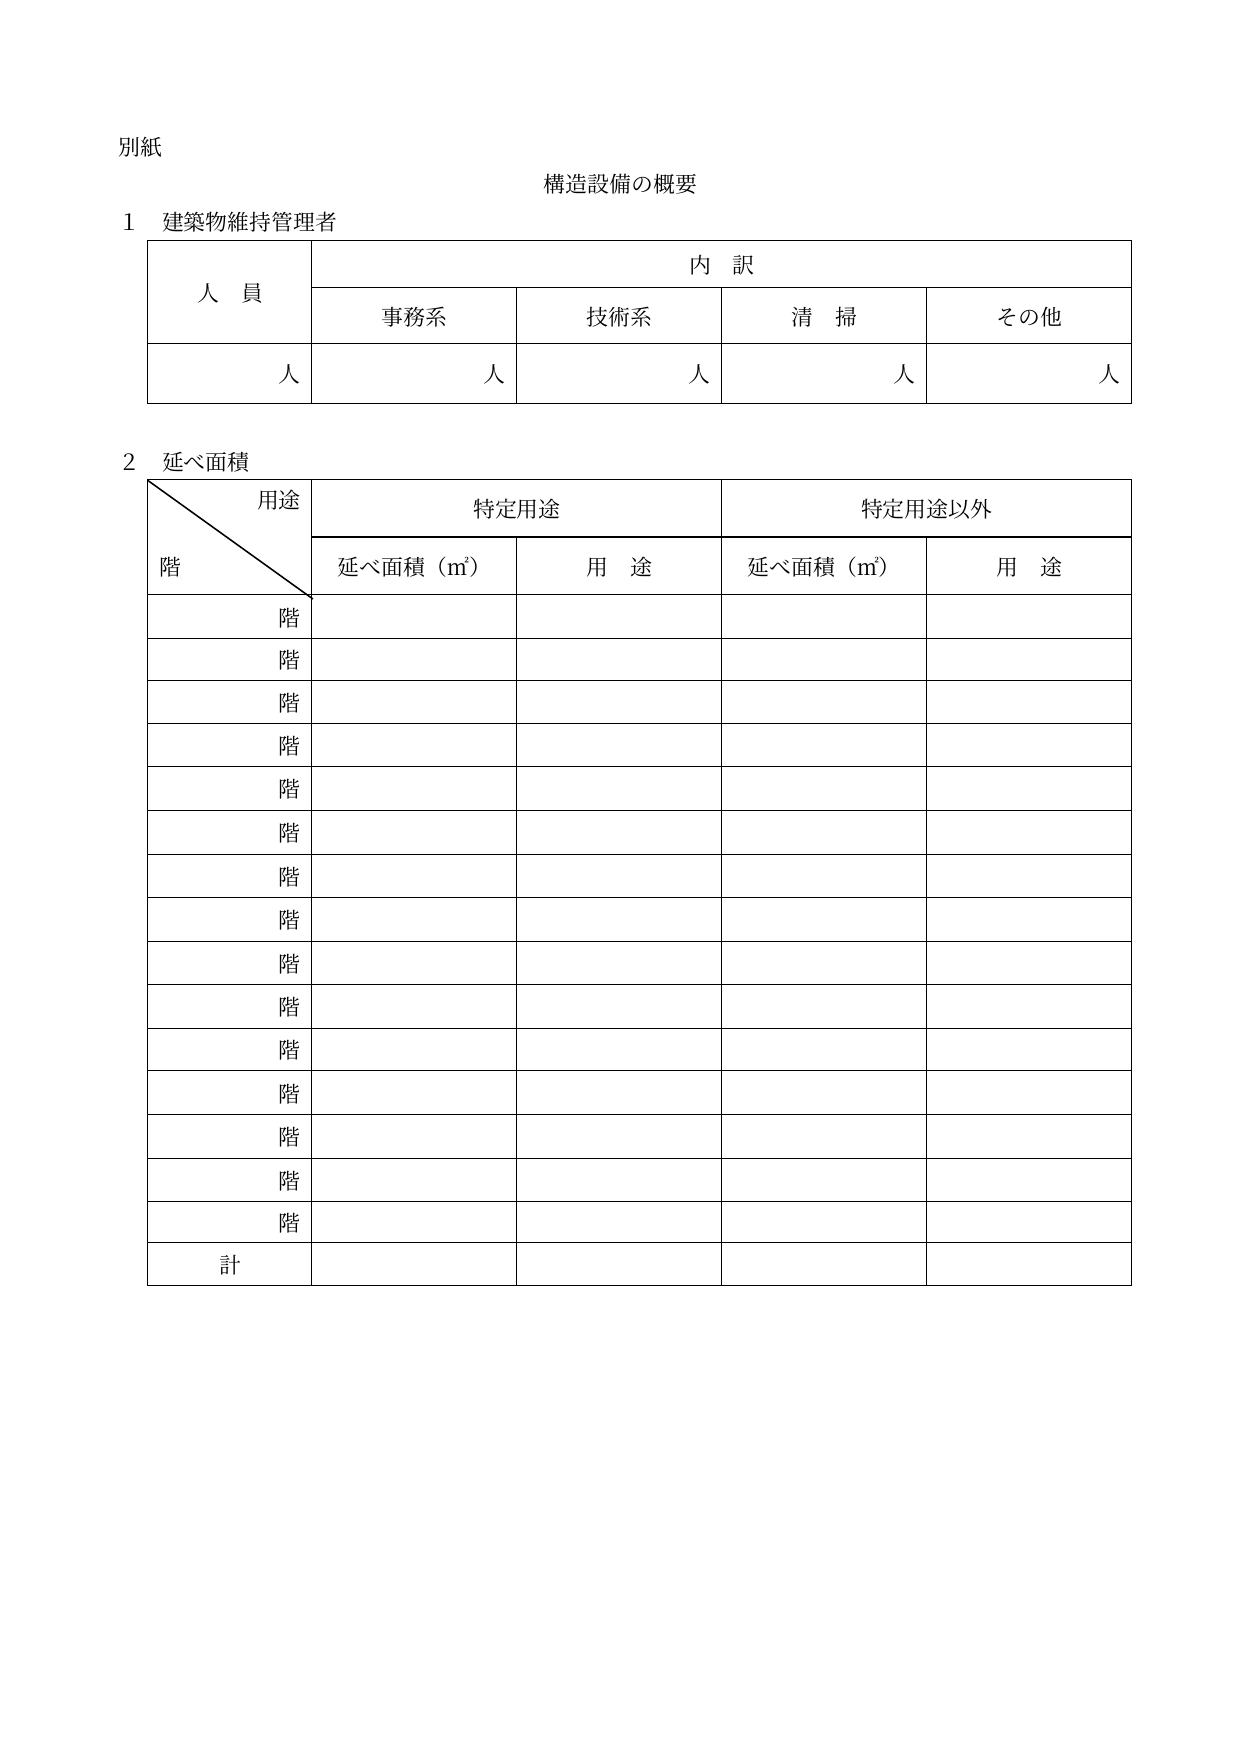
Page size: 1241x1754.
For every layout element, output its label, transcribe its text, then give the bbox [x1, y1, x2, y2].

table_cell 事務系 [312, 288, 516, 343]
table_cell [312, 595, 516, 638]
table_cell [927, 767, 1131, 809]
table_header 用途 [148, 483, 222, 536]
table_cell 階 [148, 1202, 311, 1242]
table_cell [312, 1159, 516, 1201]
table_cell 階 [148, 811, 311, 854]
table_cell [722, 1202, 926, 1242]
table_cell [722, 724, 926, 766]
table_cell [722, 942, 926, 984]
table_cell [722, 681, 926, 723]
table_cell [927, 1071, 1131, 1114]
table_cell [312, 1243, 516, 1285]
table_cell 階 [148, 1115, 311, 1158]
table_cell その他 [927, 288, 1131, 343]
table_cell [927, 898, 1131, 941]
table_cell [312, 1202, 516, 1242]
table_cell [517, 898, 721, 941]
table_cell [722, 898, 926, 941]
table_cell 階 [148, 898, 311, 941]
table_cell [312, 1071, 516, 1114]
table_header 用途 [150, 480, 311, 536]
table_cell [517, 1159, 721, 1201]
table_cell [722, 1159, 926, 1201]
table_cell 人 [517, 344, 721, 403]
table_cell [312, 1029, 516, 1070]
table_cell [927, 1115, 1131, 1158]
table_cell [517, 767, 721, 809]
table_cell [517, 1115, 721, 1158]
table_cell [722, 767, 926, 809]
table_cell [517, 855, 721, 897]
table_cell 階 [148, 1159, 311, 1201]
table_header 人 員 [148, 241, 311, 343]
table_cell 階 [148, 639, 311, 680]
table_cell 階 [148, 855, 311, 897]
table_cell [927, 855, 1131, 897]
table_cell [927, 1202, 1131, 1242]
table_cell [927, 639, 1131, 680]
table_cell [312, 767, 516, 809]
table_cell [517, 1029, 721, 1070]
table_cell [517, 985, 721, 1027]
table_cell [312, 681, 516, 723]
table_cell [312, 985, 516, 1027]
table_cell [517, 1243, 721, 1285]
table_cell 計 [148, 1243, 311, 1285]
table_cell 人 [148, 344, 311, 403]
table_cell 清 掃 [722, 288, 926, 343]
table_cell 技術系 [517, 288, 721, 343]
table_cell 階 [148, 767, 311, 809]
table_cell 階 [148, 942, 311, 984]
table_cell [927, 595, 1131, 638]
table_cell [927, 1243, 1131, 1285]
table_cell 階 [148, 595, 311, 638]
table_cell [517, 724, 721, 766]
table_header 内 訳 [312, 241, 1131, 287]
table_cell [722, 639, 926, 680]
table_cell [312, 898, 516, 941]
table_cell [722, 855, 926, 897]
table_cell [517, 1071, 721, 1114]
text １ 建築物維持管理者 [118, 202, 1122, 239]
table_cell [722, 1029, 926, 1070]
table_cell [927, 985, 1131, 1027]
table_cell [517, 942, 721, 984]
table_cell [927, 724, 1131, 766]
table_cell [722, 985, 926, 1027]
table_cell 人 [312, 344, 516, 403]
table_cell 階 [148, 985, 311, 1027]
table_cell 階 [148, 724, 311, 766]
table_cell [312, 811, 516, 854]
table_cell [312, 855, 516, 897]
table_cell [927, 1029, 1131, 1070]
table_cell 階 [228, 536, 311, 594]
table_cell [312, 942, 516, 984]
table_cell [722, 1071, 926, 1114]
table_cell [722, 1115, 926, 1158]
table_cell [927, 1159, 1131, 1201]
text ２ 延べ面積 [118, 442, 1122, 479]
table_cell [722, 595, 926, 638]
table_cell 延べ面積（㎡） [312, 538, 516, 594]
text 別紙 [118, 127, 1122, 164]
table_cell [312, 1115, 516, 1158]
table_header 特定用途以外 [722, 480, 1131, 536]
table_cell 階 [148, 536, 303, 594]
table_cell [517, 639, 721, 680]
table_cell 延べ面積（㎡） [722, 538, 926, 594]
table_header 特定用途 [312, 480, 721, 536]
table_cell [927, 811, 1131, 854]
table_cell 人 [722, 344, 926, 403]
table_cell 用 途 [517, 538, 721, 594]
table_cell [517, 1202, 721, 1242]
table_cell [517, 681, 721, 723]
table_cell 人 [927, 344, 1131, 403]
table_cell 階 [148, 681, 311, 723]
table_cell [927, 681, 1131, 723]
table_cell [517, 595, 721, 638]
table_cell [722, 1243, 926, 1285]
table_cell [927, 942, 1131, 984]
text 構造設備の概要 [118, 164, 1122, 202]
table_cell [312, 724, 516, 766]
table_cell [722, 811, 926, 854]
table_cell [312, 639, 516, 680]
table_cell [517, 811, 721, 854]
table_cell 階 [148, 1029, 311, 1070]
table_cell 用 途 [927, 538, 1131, 594]
table_cell 階 [148, 1071, 311, 1114]
